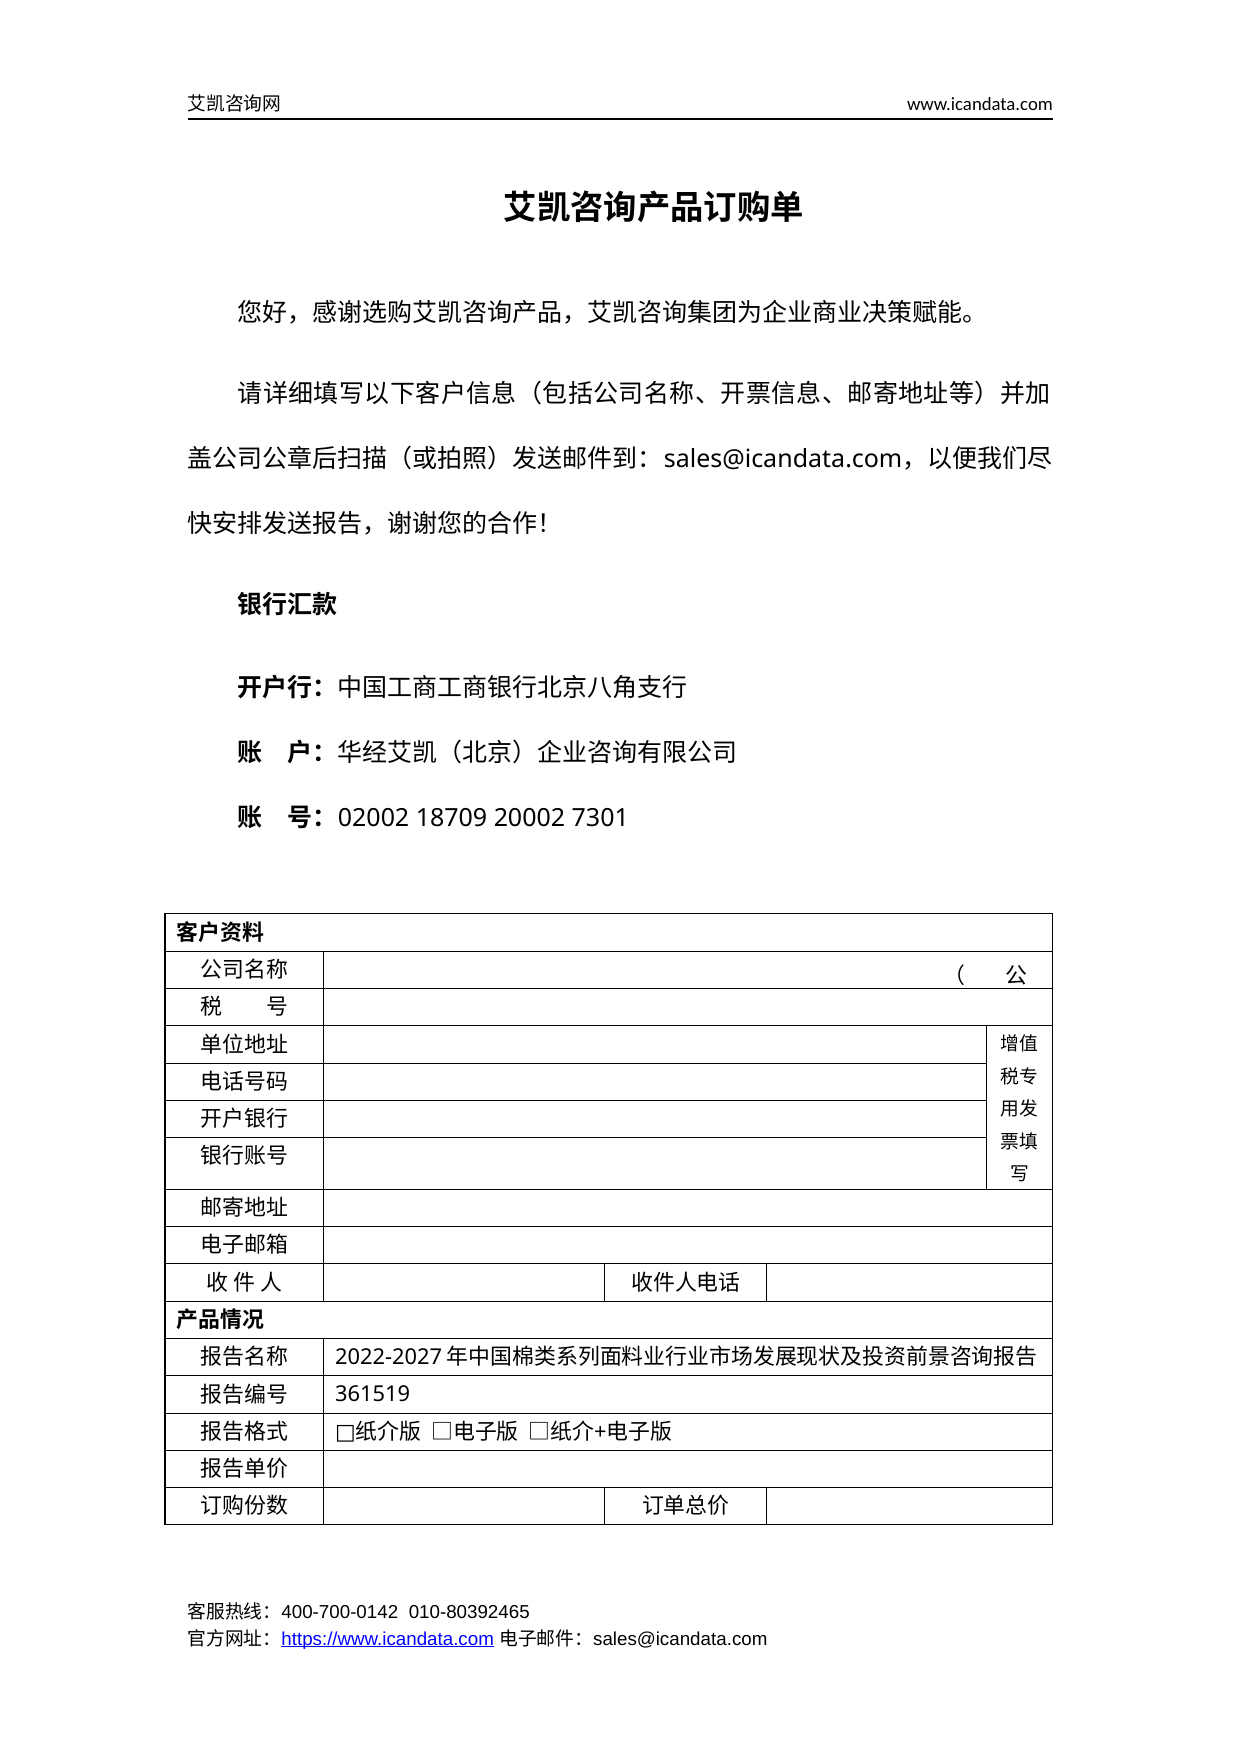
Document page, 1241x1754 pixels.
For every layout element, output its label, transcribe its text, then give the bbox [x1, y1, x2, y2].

table_cell 收件人电话 [605, 1264, 766, 1301]
table_cell [324, 1227, 1052, 1263]
text 账 户：华经艾凯（北京）企业咨询有限公司 [187, 718, 1053, 783]
table_cell 361519 [324, 1376, 1052, 1412]
table_cell 2022-2027年中国棉类系列面料业行业市场发展现状及投资前景咨询报告 [324, 1339, 1052, 1375]
table_cell 报告格式 [166, 1414, 323, 1450]
table_cell [324, 1264, 604, 1301]
table_cell [324, 1026, 986, 1062]
table_cell 开户银行 [166, 1101, 323, 1137]
text 请详细填写以下客户信息（包括公司名称、开票信息、邮寄地址等）并加盖公司公章后扫描（或拍照）发送邮件到：sales@icandata.com，以便我们尽快安排发送报告，谢谢您的合作！ [187, 359, 1053, 554]
table_cell [324, 1488, 604, 1524]
table_cell □纸介版 □电子版 □纸介+电子版 [324, 1414, 1052, 1450]
table_cell [324, 1138, 986, 1189]
table_header 客户资料 [166, 914, 1052, 951]
text 艾凯咨询产品订购单 [187, 172, 1053, 237]
table_cell 产品情况 [166, 1302, 1052, 1338]
table_cell 增值税专用发票填写 [987, 1026, 1052, 1189]
table_cell [324, 1064, 986, 1100]
table_cell [324, 1190, 1052, 1226]
table_cell 税 号 [166, 989, 323, 1025]
table_cell 公司名称 [166, 952, 323, 988]
table_cell 订单总价 [605, 1488, 766, 1524]
table_cell 邮寄地址 [166, 1190, 323, 1226]
table_cell 单位地址 [166, 1026, 323, 1062]
table_cell [324, 952, 1052, 988]
table_cell 收 件 人 [166, 1264, 323, 1301]
table_cell [767, 1488, 1052, 1524]
table_cell 报告单价 [166, 1451, 323, 1487]
text 您好，感谢选购艾凯咨询产品，艾凯咨询集团为企业商业决策赋能。 [187, 278, 1053, 343]
table_cell [767, 1264, 1052, 1301]
text 开户行：中国工商工商银行北京八角支行 [187, 653, 1053, 718]
table_cell 报告编号 [166, 1376, 323, 1412]
text 账 号：02002 18709 20002 7301 [187, 783, 1053, 848]
table_cell 银行账号 [166, 1138, 323, 1189]
text 银行汇款 [187, 570, 1053, 635]
table_cell 报告名称 [166, 1339, 323, 1375]
table_cell 电子邮箱 [166, 1227, 323, 1263]
table_cell [324, 1451, 1052, 1487]
table_cell [324, 1101, 986, 1137]
table_cell [324, 989, 1052, 1025]
table_cell 电话号码 [166, 1064, 323, 1100]
table_cell 订购份数 [166, 1488, 323, 1524]
